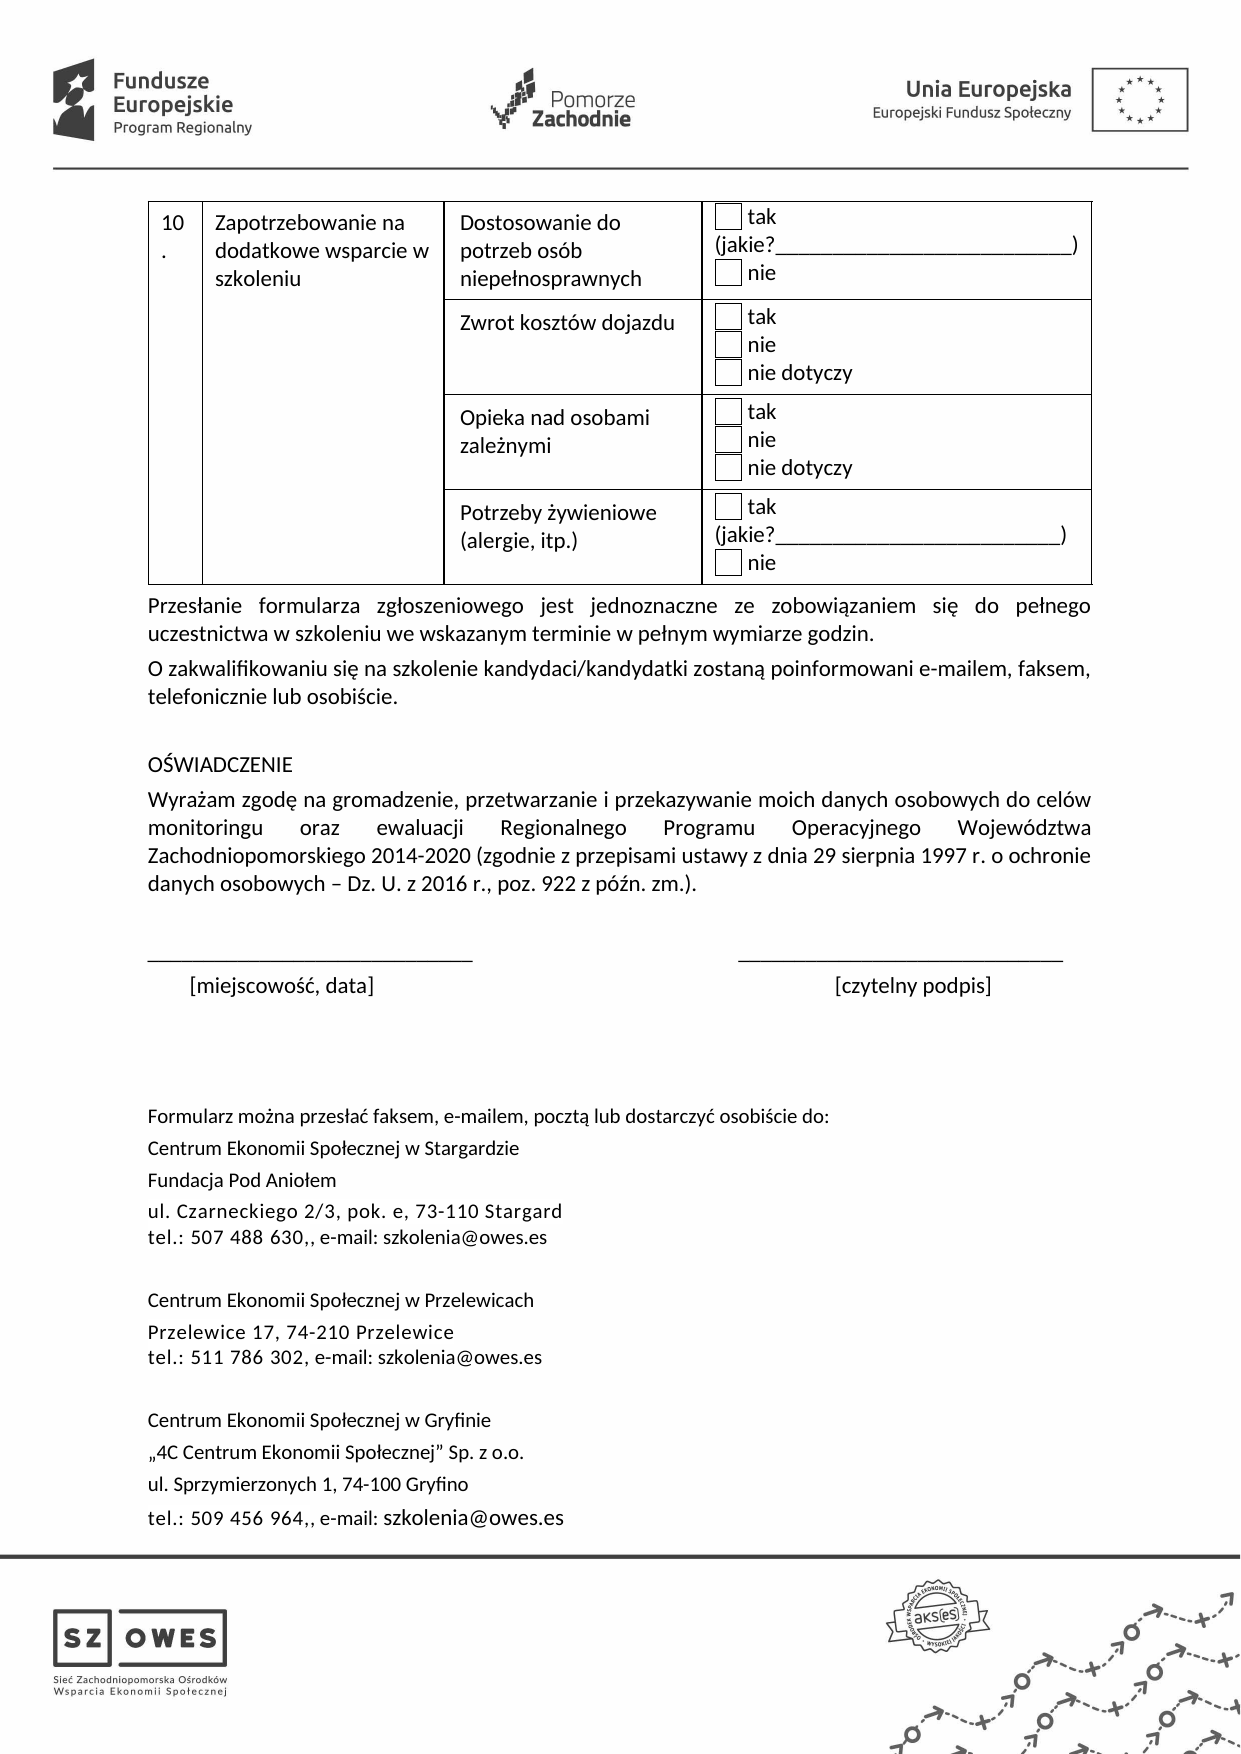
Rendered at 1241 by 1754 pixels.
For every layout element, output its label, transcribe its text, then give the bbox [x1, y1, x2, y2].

table_cell tak nie nie dotyczy [703, 395, 1091, 489]
text Wyrażam zgodę na gromadzenie, przetwarzanie i przekazywanie moich danych osobowych do celów monitoringu oraz ewaluacji Regionalnego Programu Operacyjnego Województwa Zachodniopomorskiego 2014-2020 (zgodnie z przepisami ustawy z dnia 29 sierpnia 1997 r. o ochronie danych osobowych – Dz. U. z 2016 r., poz. 922 z późn. zm.). [148, 785, 1093, 897]
picture [0, 0, 1241, 1754]
list Centrum Ekonomii Społecznej w Przelewicach [148, 1287, 1093, 1313]
text O zakwalifikowaniu się na szkolenie kandydaci/kandydatki zostaną poinformowani e-mailem, faksem, telefonicznie lub osobiście. [148, 654, 1093, 710]
list „4C Centrum Ekonomii Społecznej” Sp. z o.o. [148, 1439, 1093, 1465]
table_cell Potrzeby żywieniowe (alergie, itp.) [445, 490, 701, 584]
list ul. Czarneckiego 2/3, pok. e, 73-110 Stargard tel.: 507 488 630,, e-mail: szkolenia@owes.es [148, 1198, 1093, 1249]
table_header Dostosowanie do potrzeb osób niepełnosprawnych [445, 202, 701, 299]
list Przelewice 17, 74-210 Przelewice tel.: 511 786 302, e-mail: szkolenia@owes.es [310, 1319, 1093, 1370]
text [miejscowość, data] [czytelny podpis] [148, 972, 1093, 999]
table_cell Zwrot kosztów dojazdu [445, 300, 701, 394]
text Formularz można przesłać faksem, e-mailem, pocztą lub dostarczyć osobiście do: [148, 1103, 1093, 1129]
list tel.: 509 456 964,, e-mail: szkolenia@owes.es [148, 1503, 1093, 1531]
table_header tak (jakie?__________________________) nie [703, 202, 1091, 299]
table_header Zapotrzebowanie na dodatkowe wsparcie w szkoleniu [203, 202, 443, 584]
table_cell Opieka nad osobami zależnymi [445, 395, 701, 489]
table_header 10. [149, 202, 202, 584]
text OŚWIADCZENIE [148, 750, 1093, 778]
table_cell tak (jakie?_________________________) nie [703, 490, 1091, 584]
text Przesłanie formularza zgłoszeniowego jest jednoznaczne ze zobowiązaniem się do pełnego uczestnictwa w szkoleniu we wskazanym terminie w pełnym wymiarze godzin. [148, 592, 1093, 648]
list ul. Sprzymierzonych 1, 74-100 Gryfino [148, 1471, 1093, 1496]
list Centrum Ekonomii Społecznej w Gryfinie [148, 1408, 1093, 1433]
table_cell tak nie nie dotyczy [703, 300, 1091, 394]
list Centrum Ekonomii Społecznej w Stargardzie [148, 1135, 1093, 1161]
list Fundacja Pod Aniołem [148, 1167, 1093, 1192]
